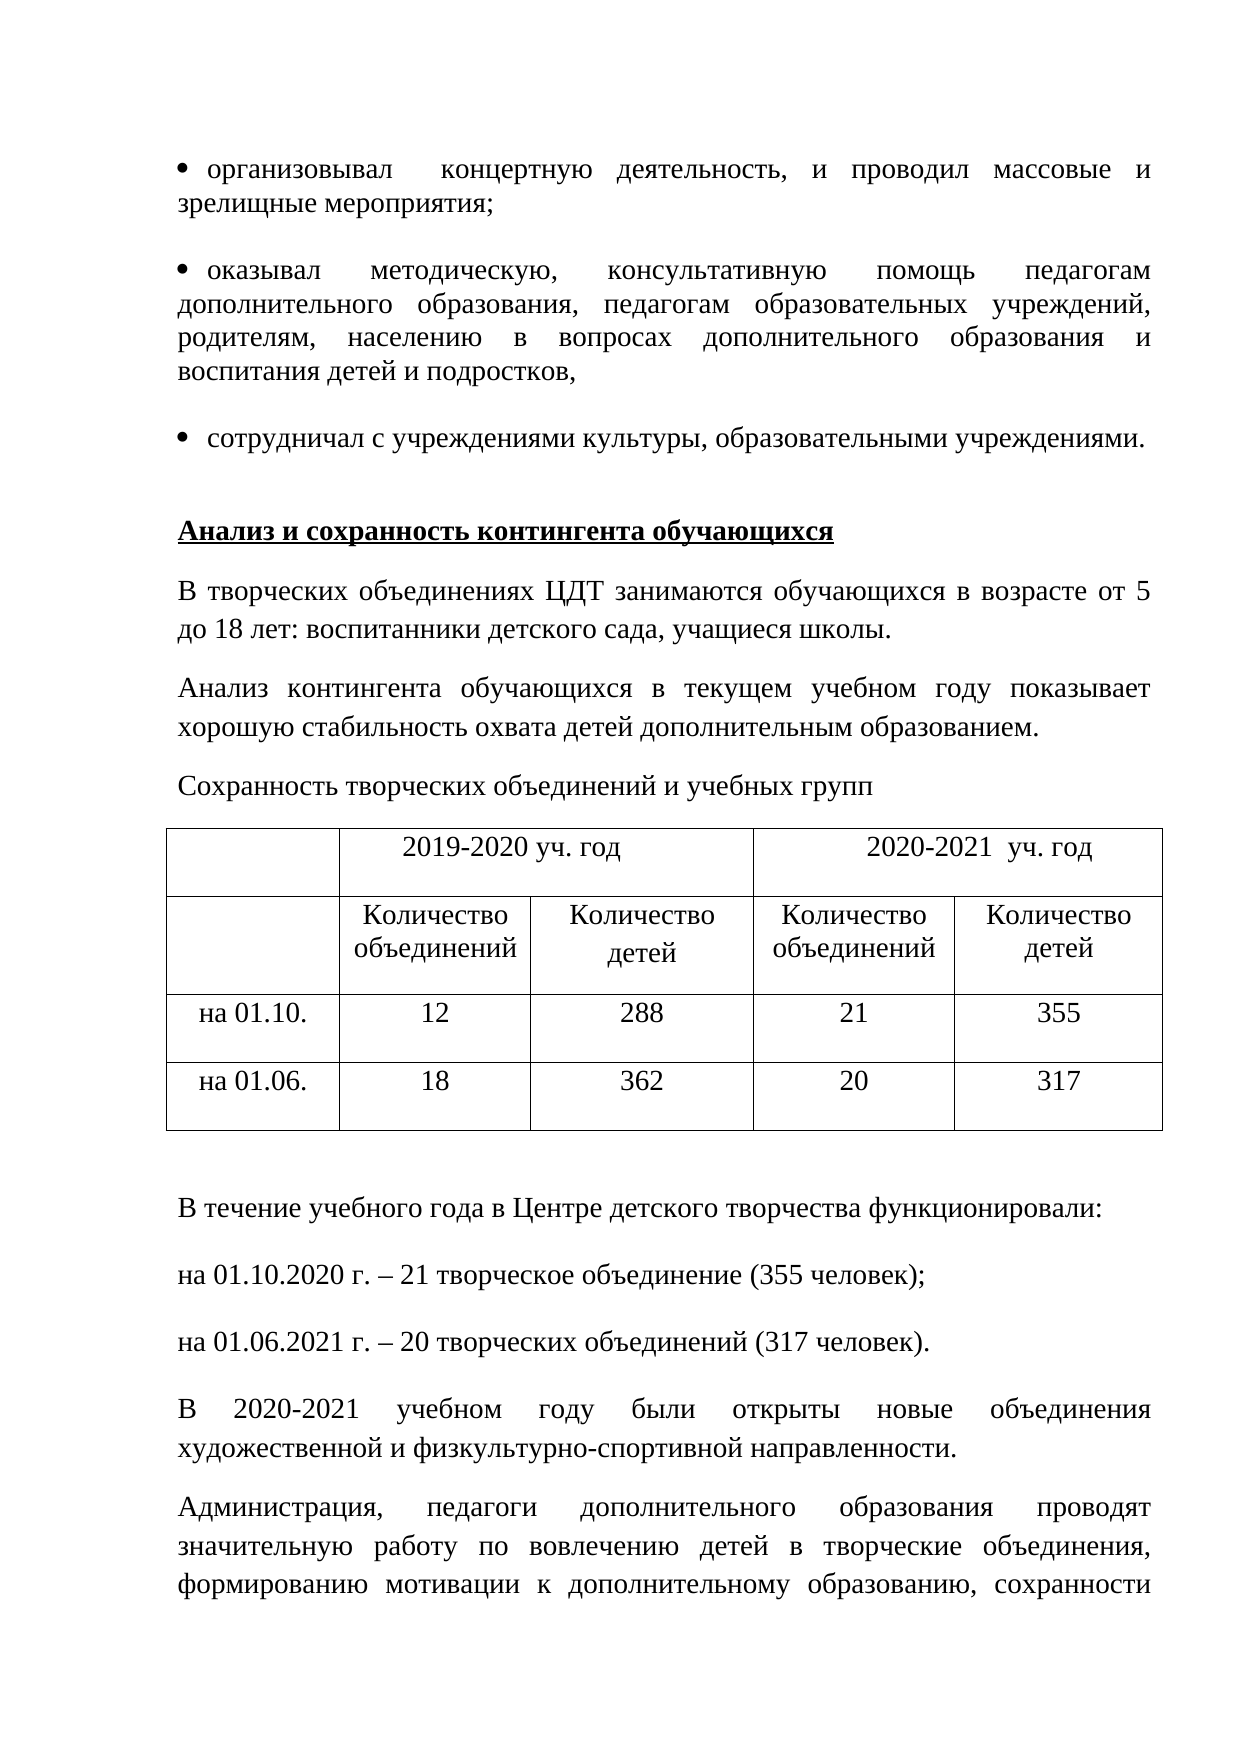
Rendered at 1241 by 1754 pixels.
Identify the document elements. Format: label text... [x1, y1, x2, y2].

list сотрудничал с учреждениями культуры, образовательными учреждениями. [177, 420, 1152, 454]
table_cell 288 [531, 995, 753, 1062]
table_header [167, 829, 339, 896]
text Анализ контингента обучающихся в текущем учебном году показывает хорошую стабильность охвата детей дополнительным образованием. [177, 671, 1152, 743]
table_cell Количество объединений [340, 897, 530, 994]
table_cell 317 [955, 1063, 1162, 1130]
table_cell Количество детей [955, 897, 1162, 994]
table_cell 362 [531, 1063, 753, 1130]
table_cell 355 [955, 995, 1162, 1062]
table_cell Количество объединений [754, 897, 954, 994]
table_cell [167, 897, 339, 994]
text на 01.06.2021 г. – 20 творческих объединений (317 человек). [177, 1324, 1152, 1358]
table_cell 18 [340, 1063, 530, 1130]
table_header 2020-2021 уч. год [754, 829, 1162, 896]
text В течение учебного года в Центре детского творчества функционировали: [177, 1190, 1152, 1224]
table_cell 21 [754, 995, 954, 1062]
text В творческих объединениях ЦДТ занимаются обучающихся в возрасте от 5 до 18 лет: воспитанники детского сада, учащиеся школы. [177, 573, 1152, 645]
list организовывал концертную деятельность, и проводил массовые и зрелищные мероприятия; [177, 152, 1152, 219]
text Анализ и сохранность контингента обучающихся [177, 513, 1152, 547]
table_cell на 01.10. [167, 995, 339, 1062]
table_cell 20 [754, 1063, 954, 1130]
list оказывал методическую, консультативную помощь педагогам дополнительного образования, педагогам образовательных учреждений, родителям, населению в вопросах дополнительного образования и воспитания детей и подростков, [177, 252, 1152, 387]
text на 01.10.2020 г. – 21 творческое объединение (355 человек); [177, 1257, 1152, 1291]
text Сохранность творческих объединений и учебных групп [177, 768, 1152, 802]
table_cell на 01.06. [167, 1063, 339, 1130]
text В 2020-2021 учебном году были открыты новые объединения художественной и физкультурно-спортивной направленности. [177, 1392, 1152, 1464]
table_header 2019-2020 уч. год [340, 829, 753, 896]
table_cell 12 [340, 995, 530, 1062]
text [177, 1489, 1152, 1600]
table_cell Количество детей [531, 897, 753, 994]
